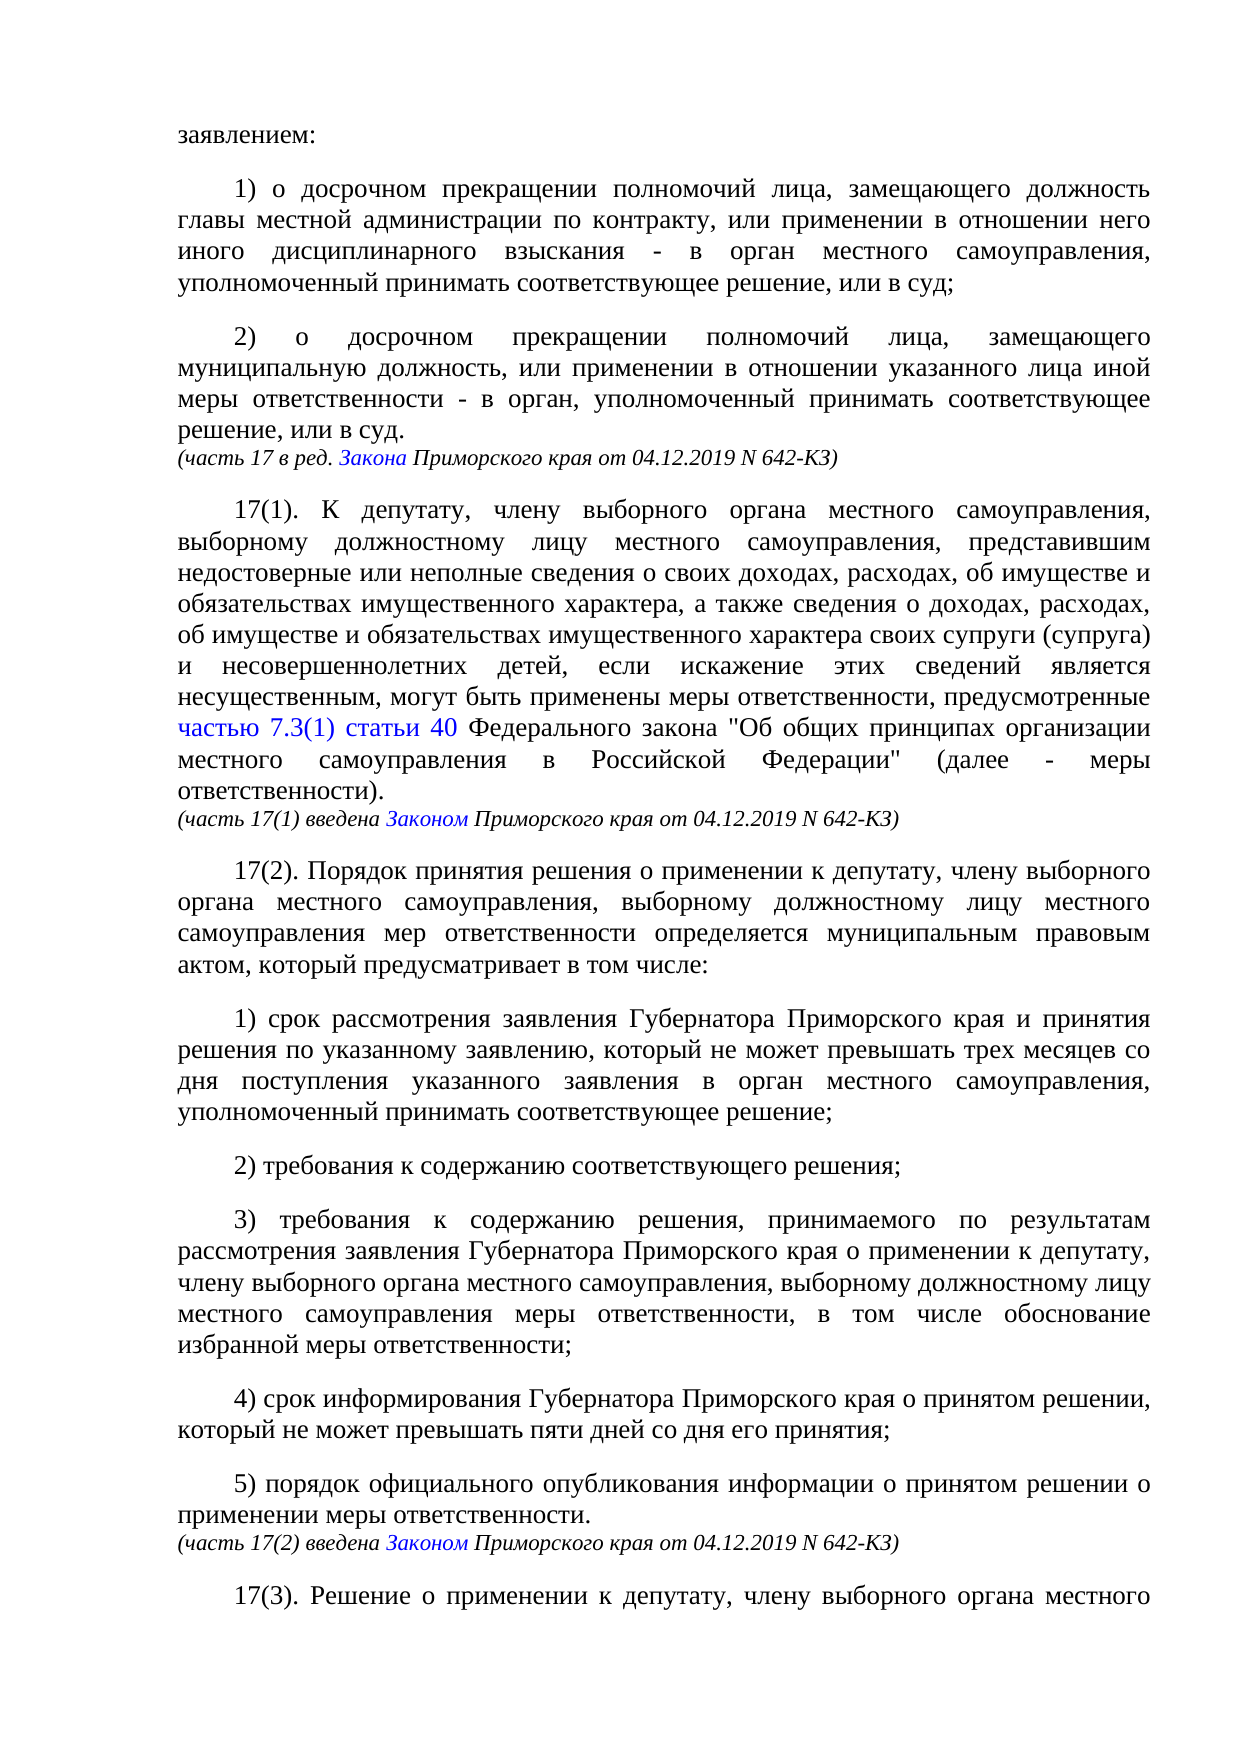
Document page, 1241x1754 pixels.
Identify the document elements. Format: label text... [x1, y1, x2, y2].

text (часть 17(2) введена Законом Приморского края от 04.12.2019 N 642-КЗ) [177, 1529, 1152, 1556]
text (часть 17(1) введена Законом Приморского края от 04.12.2019 N 642-КЗ) [177, 805, 1152, 831]
text 3) требования к содержанию решения, принимаемого по результатам рассмотрения заявления Губернатора Приморского края о применении к депутату, члену выборного органа местного самоуправления, выборному должностному лицу местного самоуправления меры ответственности, в том числе обоснование избранной меры ответственности; [177, 1203, 1152, 1359]
text 2) о досрочном прекращении полномочий лица, замещающего муниципальную должность, или применении в отношении указанного лица иной меры ответственности - в орган, уполномоченный принимать соответствующее решение, или в суд. [177, 320, 1152, 444]
text 1) о досрочном прекращении полномочий лица, замещающего должность главы местной администрации по контракту, или применении в отношении него иного дисциплинарного взыскания - в орган местного самоуправления, уполномоченный принимать соответствующее решение, или в суд; [177, 172, 1152, 297]
text (часть 17 в ред. Закона Приморского края от 04.12.2019 N 642-КЗ) [177, 444, 1152, 471]
text 1) срок рассмотрения заявления Губернатора Приморского края и принятия решения по указанному заявлению, который не может превышать трех месяцев со дня поступления указанного заявления в орган местного самоуправления, уполномоченный принимать соответствующее решение; [177, 1002, 1152, 1126]
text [177, 1579, 1152, 1610]
text 4) срок информирования Губернатора Приморского края о принятом решении, который не может превышать пяти дней со дня его принятия; [177, 1382, 1152, 1444]
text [177, 118, 1152, 149]
text 17(2). Порядок принятия решения о применении к депутату, члену выборного органа местного самоуправления, выборному должностному лицу местного самоуправления мер ответственности определяется муниципальным правовым актом, который предусматривает в том числе: [177, 854, 1152, 979]
text 17(1). К депутату, члену выборного органа местного самоуправления, выборному должностному лицу местного самоуправления, представившим недостоверные или неполные сведения о своих доходах, расходах, об имуществе и обязательствах имущественного характера, а также сведения о доходах, расходах, об имуществе и обязательствах имущественного характера своих супруги (супруга) и несовершеннолетних детей, если искажение этих сведений является несущественным, могут быть применены меры ответственности, предусмотренные частью 7.3(1) статьи 40 Федерального закона "Об общих принципах организации местного самоуправления в Российской Федерации" (далее - меры ответственности). [177, 493, 1152, 805]
text 2) требования к содержанию соответствующего решения; [177, 1149, 1152, 1180]
text 5) порядок официального опубликования информации о принятом решении о применении меры ответственности. [177, 1467, 1152, 1529]
